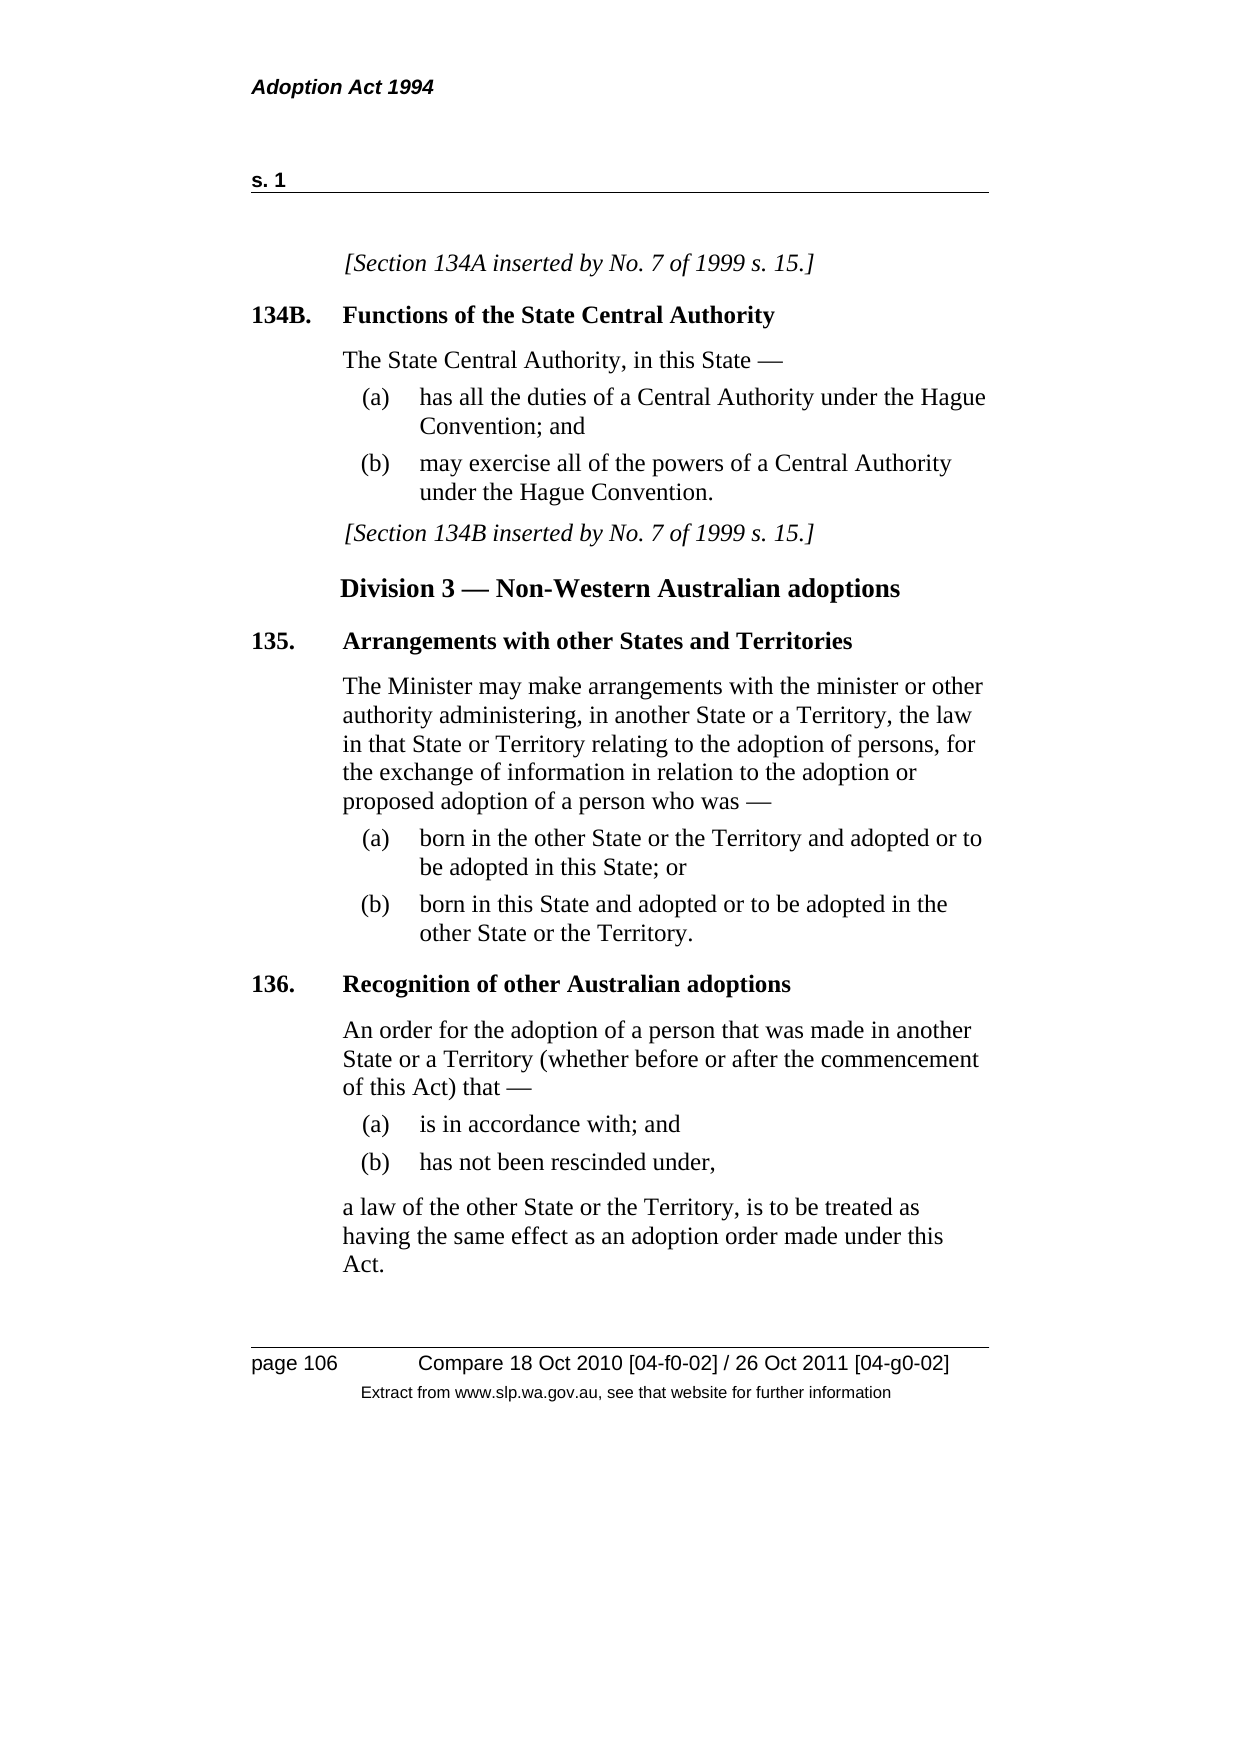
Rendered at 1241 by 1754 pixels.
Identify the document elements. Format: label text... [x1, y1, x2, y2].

text (a) is in accordance with; and [251, 1109, 989, 1138]
text The State Central Authority, in this State — [251, 345, 989, 374]
text (a) has all the duties of a Central Authority under the Hague Convention; and [251, 382, 989, 440]
text (b) born in this State and adopted or to be adopted in the other State or the Territory. [251, 889, 989, 947]
text [Section 134A inserted by No. 7 of 1999 s. 15.] [251, 248, 989, 277]
text [Section 134B inserted by No. 7 of 1999 s. 15.] [251, 518, 989, 547]
text (b) has not been rescinded under, [251, 1147, 989, 1175]
text (b) may exercise all of the powers of a Central Authority under the Hague Convention. [251, 448, 989, 506]
subtitle 135. Arrangements with other States and Territories [251, 626, 989, 654]
text (a) born in the other State or the Territory and adopted or to be adopted in this State; or [251, 823, 989, 881]
subtitle 136. Recognition of other Australian adoptions [251, 969, 989, 998]
text The Minister may make arrangements with the minister or other authority administering, in another State or a Territory, the law in that State or Territory relating to the adoption of persons, for the exchange of information in relation to the adoption or proposed adoption of a person who was — [251, 671, 989, 815]
text a law of the other State or the Territory, is to be treated as having the same effect as an adoption order made under this Act. [251, 1192, 989, 1278]
subtitle 134B. Functions of the State Central Authority [251, 300, 989, 328]
text An order for the adoption of a person that was made in another State or a Territory (whether before or after the commencement of this Act) that — [251, 1015, 989, 1101]
subtitle Division 3 — Non-Western Australian adoptions [251, 572, 989, 603]
